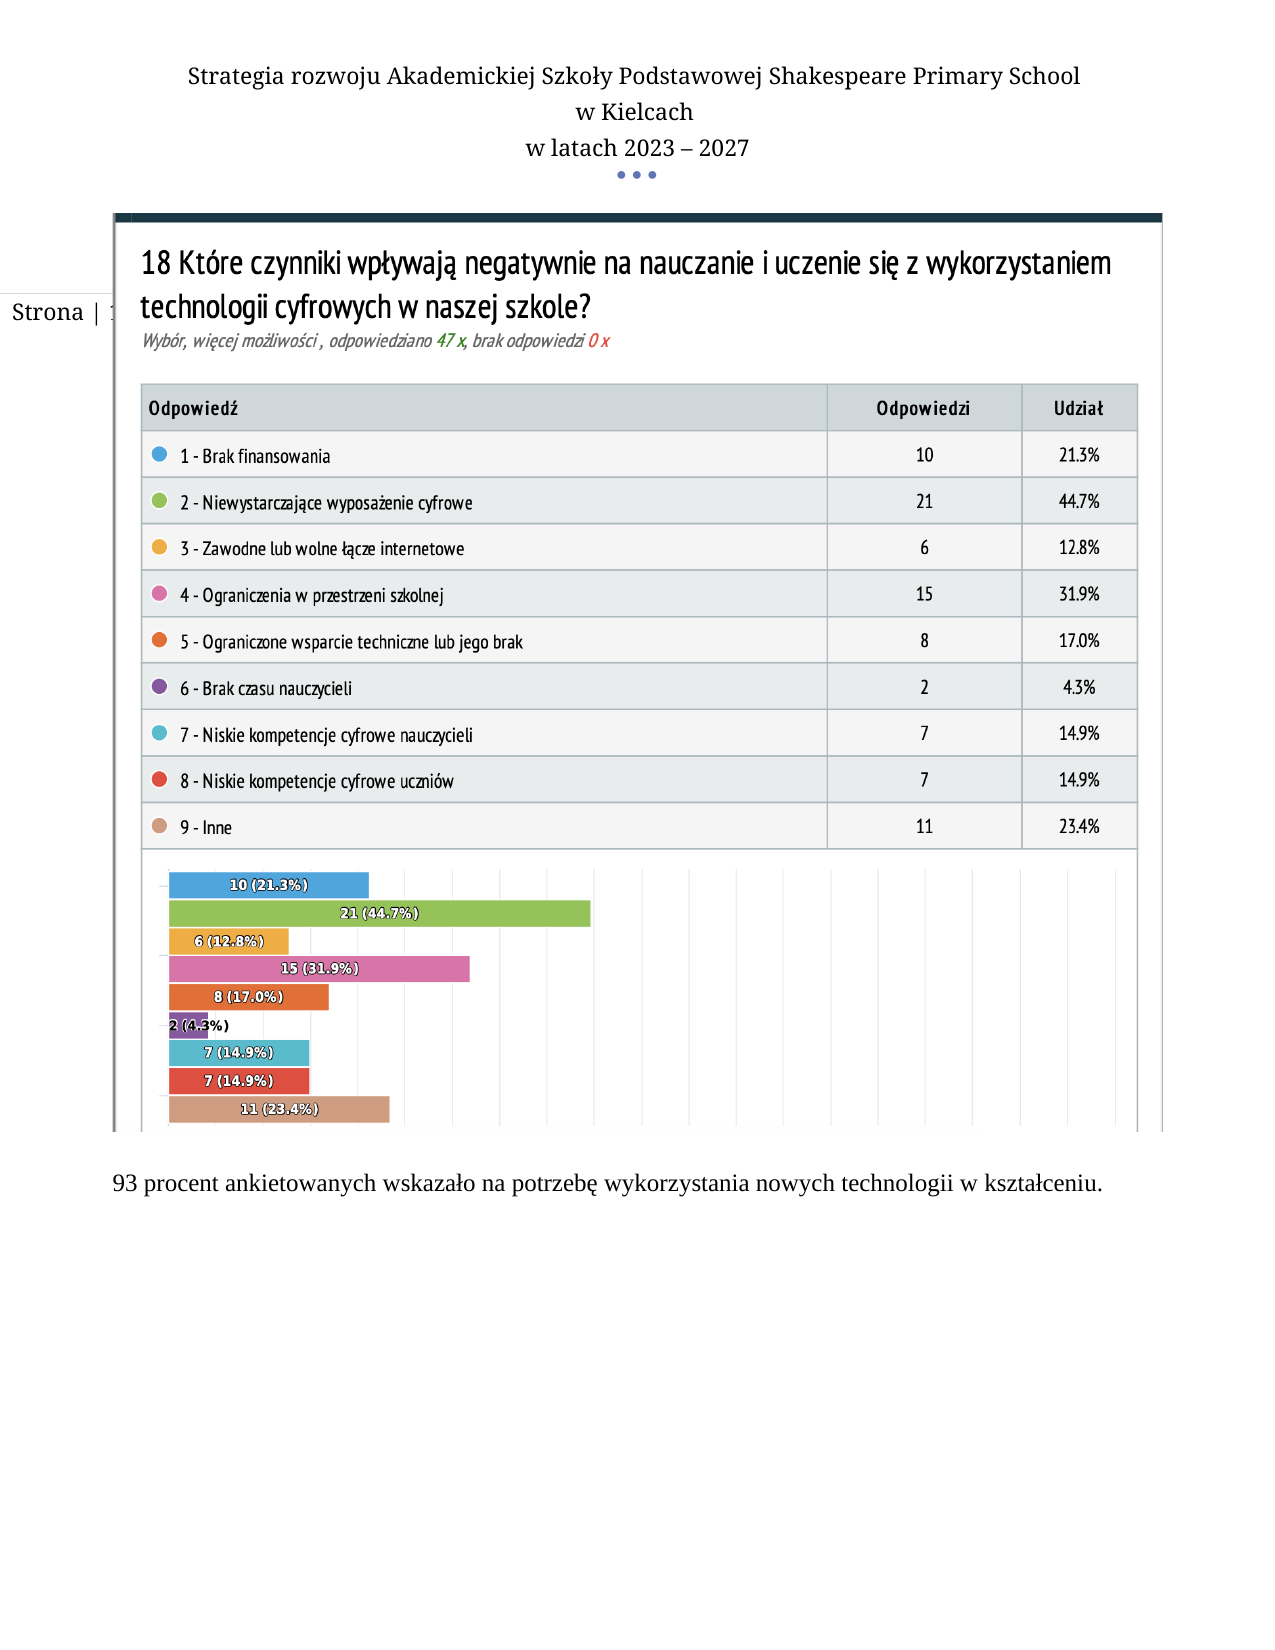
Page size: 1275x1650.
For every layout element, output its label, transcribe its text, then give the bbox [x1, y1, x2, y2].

picture [112, 213, 1163, 1132]
text 93 procent ankietowanych wskazało na potrzebę wykorzystania nowych technologii w kształceniu. [112, 1168, 1162, 1197]
